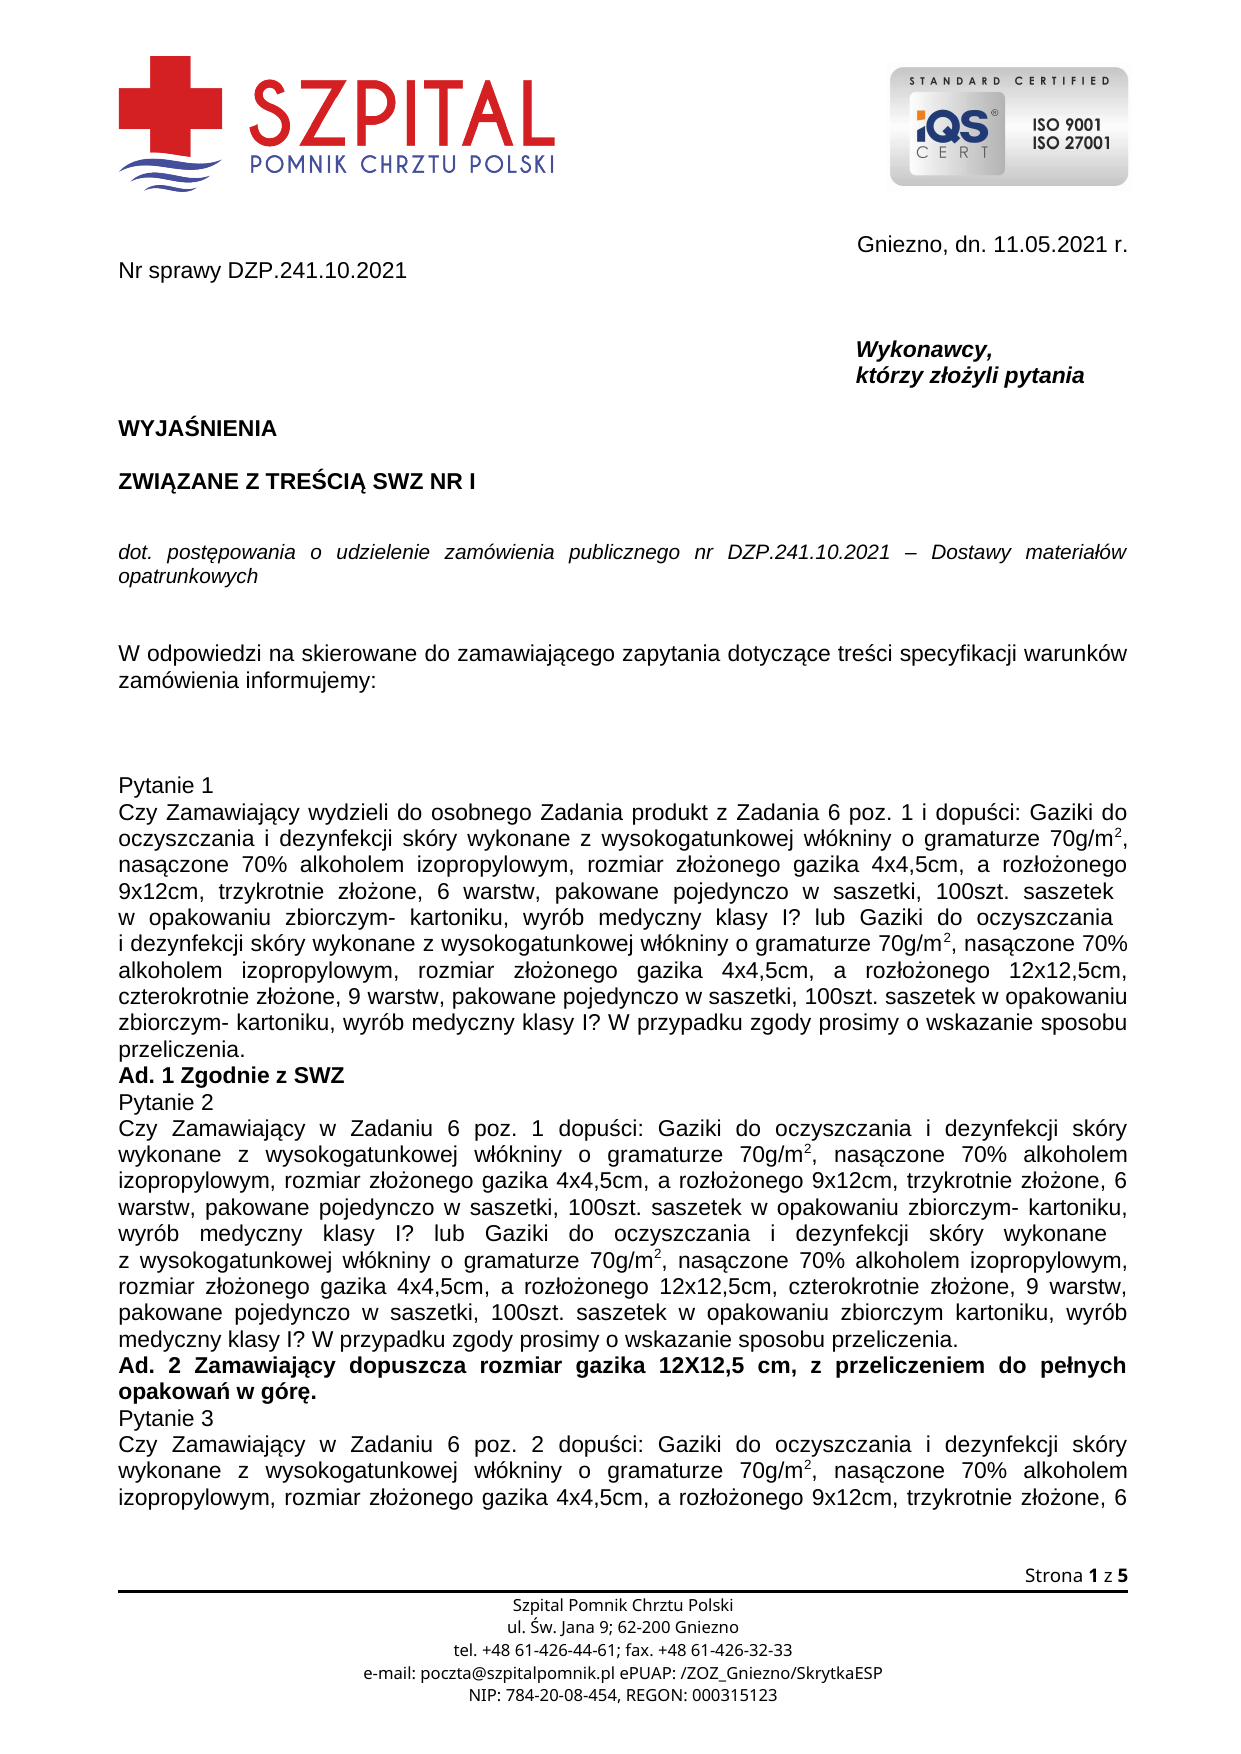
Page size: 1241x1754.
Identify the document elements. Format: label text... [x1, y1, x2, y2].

text Ad. 2 Zamawiający dopuszcza rozmiar gazika 12X12,5 cm, z przeliczeniem do pełnych opakowań w górę. [118, 1352, 1128, 1405]
text którzy złożyli pytania [856, 362, 1128, 389]
text Pytanie 2 [118, 1088, 1128, 1115]
text Pytanie 1 [118, 772, 1128, 798]
text Nr sprawy DZP.241.10.2021 [118, 257, 1128, 283]
text Czy Zamawiający w Zadaniu 6 poz. 1 dopuści: Gaziki do oczyszczania i dezynfekcji skóry wykonane z wysokogatunkowej włókniny o gramaturze 70g/m2, nasączone 70% alkoholem izopropylowym, rozmiar złożonego gazika 4x4,5cm, a rozłożonego 9x12cm, trzykrotnie złożone, 6 warstw, pakowane pojedynczo w saszetki, 100szt. saszetek w opakowaniu zbiorczym- kartoniku, wyrób medyczny klasy I? lub Gaziki do oczyszczania i dezynfekcji skóry wykonane z wysokogatunkowej włókniny o gramaturze 70g/m2, nasączone 70% alkoholem izopropylowym, rozmiar złożonego gazika 4x4,5cm, a rozłożonego 12x12,5cm, czterokrotnie złożone, 9 warstw, pakowane pojedynczo w saszetki, 100szt. saszetek w opakowaniu zbiorczym kartoniku, wyrób medyczny klasy I? W przypadku zgody prosimy o wskazanie sposobu przeliczenia. [118, 1115, 1128, 1352]
text Ad. 1 Zgodnie z SWZ [118, 1062, 1128, 1088]
text Czy Zamawiający wydzieli do osobnego Zadania produkt z Zadania 6 poz. 1 i dopuści: Gaziki do oczyszczania i dezynfekcji skóry wykonane z wysokogatunkowej włókniny o gramaturze 70g/m2, nasączone 70% alkoholem izopropylowym, rozmiar złożonego gazika 4x4,5cm, a rozłożonego 9x12cm, trzykrotnie złożone, 6 warstw, pakowane pojedynczo w saszetki, 100szt. saszetek w opakowaniu zbiorczym- kartoniku, wyrób medyczny klasy I? lub Gaziki do oczyszczania i dezynfekcji skóry wykonane z wysokogatunkowej włókniny o gramaturze 70g/m2, nasączone 70% alkoholem izopropylowym, rozmiar złożonego gazika 4x4,5cm, a rozłożonego 12x12,5cm, czterokrotnie złożone, 9 warstw, pakowane pojedynczo w saszetki, 100szt. saszetek w opakowaniu zbiorczym- kartoniku, wyrób medyczny klasy I? W przypadku zgody prosimy o wskazanie sposobu przeliczenia. [118, 798, 1128, 1062]
text Gniezno, dn. 11.05.2021 r. [118, 231, 1128, 257]
text Wykonawcy, [856, 336, 1128, 362]
text dot. postępowania o udzielenie zamówienia publicznego nr DZP.241.10.2021 – Dostawy materiałów opatrunkowych [118, 540, 1128, 588]
picture [118, 56, 555, 192]
text Pytanie 3 [118, 1405, 1128, 1431]
text WYJAŚNIENIA [118, 415, 1128, 442]
text W odpowiedzi na skierowane do zamawiającego zapytania dotyczące treści specyfikacji warunków zamówienia informujemy: [118, 640, 1128, 693]
picture [885, 62, 1133, 191]
text ZWIĄZANE Z TREŚCIĄ SWZ NR I [118, 468, 1128, 494]
